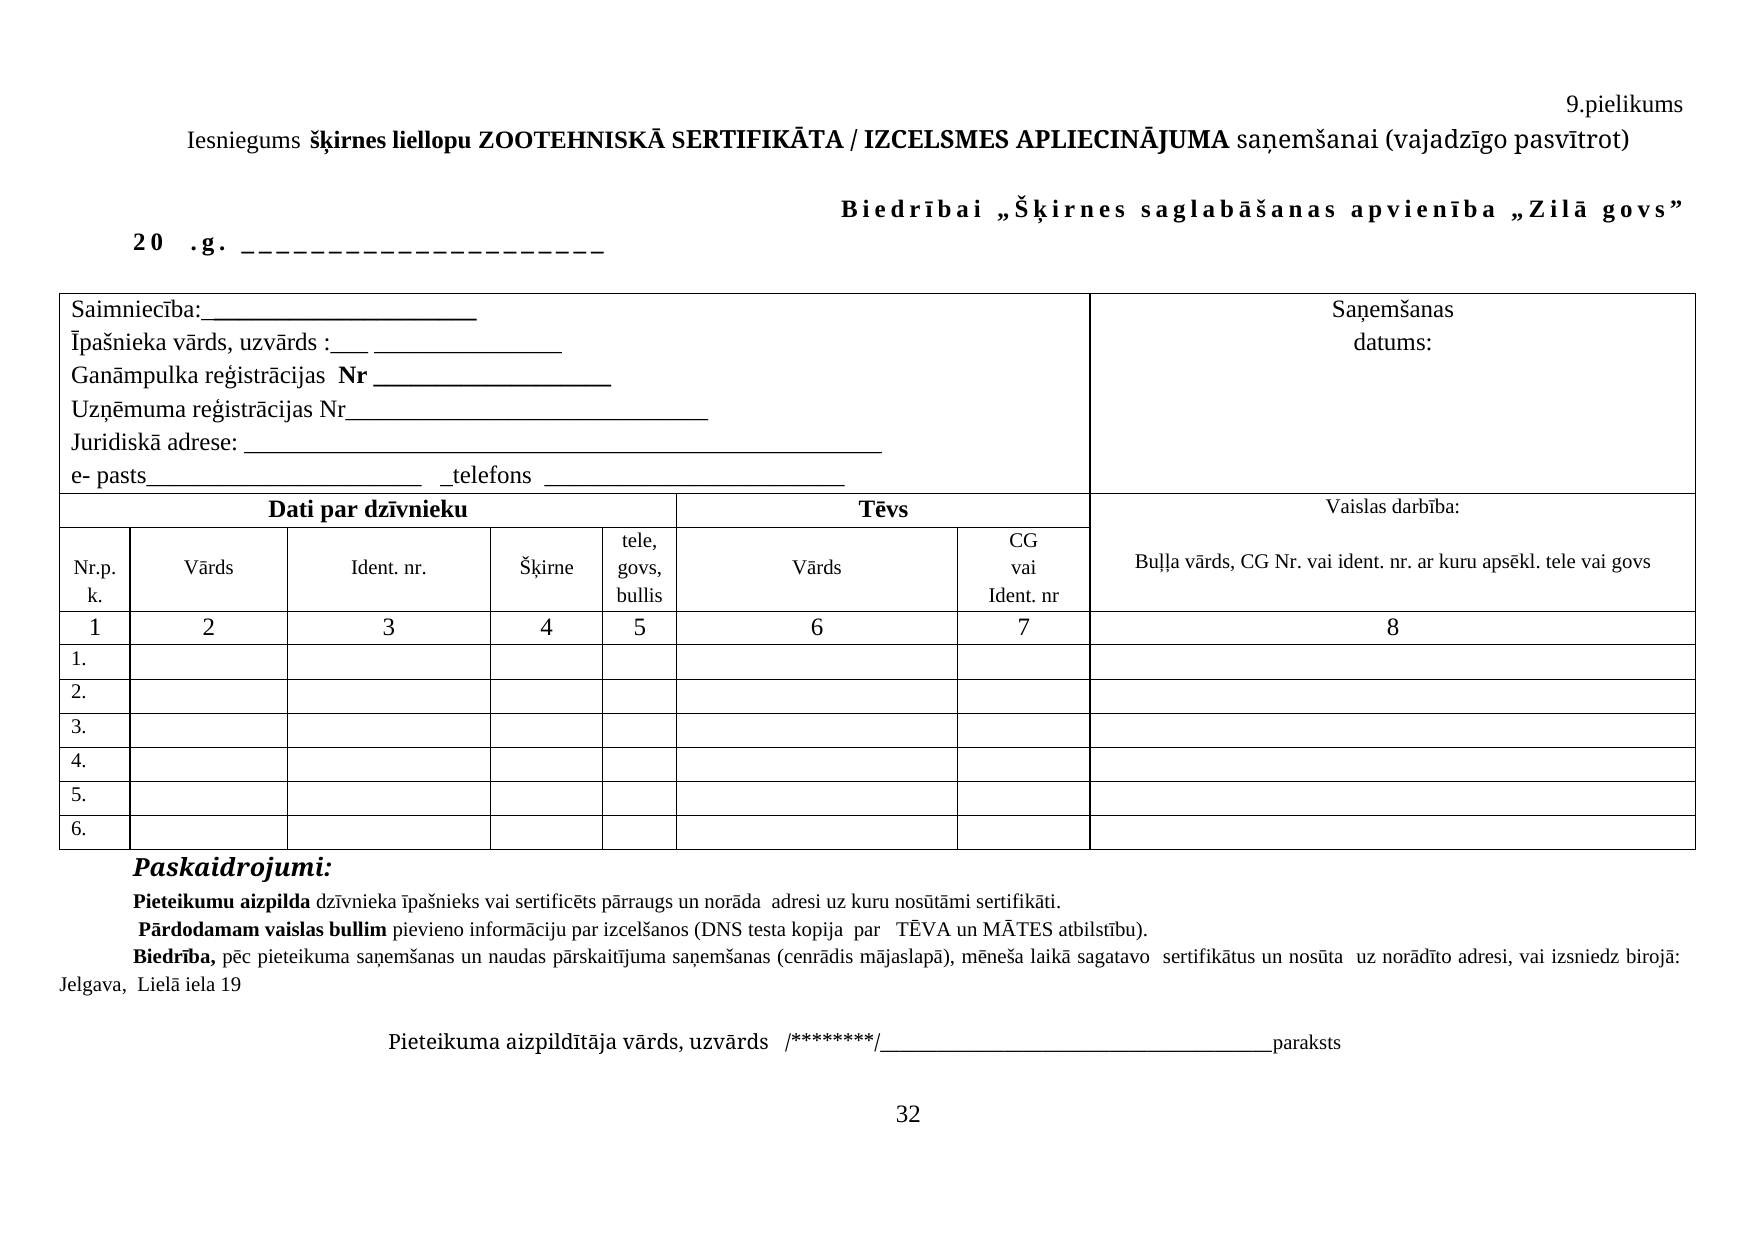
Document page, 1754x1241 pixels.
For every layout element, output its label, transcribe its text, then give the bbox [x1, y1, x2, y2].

table_cell [288, 680, 490, 712]
table_cell [131, 816, 287, 849]
table_cell 5 [603, 612, 676, 644]
table_cell [1091, 645, 1695, 678]
table_cell [1091, 782, 1695, 815]
text Paskaidrojumi: [59, 850, 1683, 884]
table_cell Vārds [131, 528, 287, 611]
table_cell [677, 714, 957, 747]
table_cell [603, 816, 676, 849]
table_cell [1091, 816, 1695, 849]
table_cell [288, 645, 490, 678]
table_cell 2 [131, 612, 287, 644]
table_cell CG vai Ident. nr [958, 528, 1089, 611]
table_cell [677, 816, 957, 849]
table_cell [603, 782, 676, 815]
table_cell [1091, 714, 1695, 747]
table_header Saņemšanas datums: [1091, 294, 1695, 493]
table_cell [958, 645, 1089, 678]
table_cell Tēvs [677, 494, 1089, 527]
table_cell [603, 748, 676, 781]
table_cell 6. [60, 816, 129, 849]
text 20 .g. _____________________ [59, 227, 1683, 256]
table_header Saimniecība:______________________ Īpašnieka vārds, uzvārds :___ _______________ [60, 294, 1089, 359]
table_cell e- pasts______________________ _telefons ________________________ [60, 459, 1089, 493]
table_cell [288, 816, 490, 849]
table_cell 2. [60, 680, 129, 712]
table_cell Vārds [677, 528, 957, 611]
table_cell [677, 782, 957, 815]
table_cell Ganāmpulka reģistrācijas Nr ___________________ Uzņēmuma reģistrācijas Nr_____________________________ Juridiskā adrese: ___________________________________________________ [60, 360, 1089, 459]
table_cell [958, 680, 1089, 712]
table_cell Šķirne [491, 528, 602, 611]
table_cell 1. [60, 645, 129, 678]
table_cell [603, 714, 676, 747]
table_cell 8 [1091, 612, 1695, 644]
table_cell 3 [288, 612, 490, 644]
table_cell Dati par dzīvnieku [60, 494, 676, 527]
table_cell [603, 680, 676, 712]
table_cell 1 [60, 612, 129, 644]
table_cell [491, 714, 602, 747]
table_cell [677, 680, 957, 712]
table_cell [288, 748, 490, 781]
table_cell [958, 816, 1089, 849]
table_cell [1091, 748, 1695, 781]
text Pārdodamam vaislas bullim pievieno informāciju par izcelšanos (DNS testa kopija par TĒVA un MĀTES atbilstību). [59, 917, 1683, 941]
table_cell [131, 680, 287, 712]
table_cell [491, 782, 602, 815]
table_cell [491, 748, 602, 781]
table_cell [131, 782, 287, 815]
text Pieteikuma aizpildītāja vārds, uzvārds /********/_________________________________________paraksts [59, 1027, 1683, 1055]
text Biedrībai „Šķirnes saglabāšanas apvienība „Zilā govs” [59, 194, 1683, 223]
table_cell Ident. nr. [288, 528, 490, 611]
table_cell [491, 816, 602, 849]
table_cell Vaislas darbība: Buļļa vārds, CG Nr. vai ident. nr. ar kuru apsēkl. tele vai govs [1091, 494, 1695, 611]
table_cell [131, 748, 287, 781]
table_cell 7 [958, 612, 1089, 644]
table_cell [491, 680, 602, 712]
text Iesniegums šķirnes liellopu ZOOTEHNISKĀ SERTIFIKĀTA / IZCELSMES APLIECINĀJUMA saņemšanai (vajadzīgo pasvītrot) [59, 122, 1683, 156]
table_cell [958, 748, 1089, 781]
text Biedrība, pēc pieteikuma saņemšanas un naudas pārskaitījuma saņemšanas (cenrādis mājaslapā), mēneša laikā sagatavo sertifikātus un nosūta uz norādīto adresi, vai izsniedz birojā: Jelgava, Lielā iela 19 [59, 944, 1683, 996]
table_cell [131, 714, 287, 747]
table_cell [288, 714, 490, 747]
table_cell [677, 645, 957, 678]
table_cell 6 [677, 612, 957, 644]
table_cell 4 [491, 612, 602, 644]
table_cell [677, 748, 957, 781]
table_cell 4. [60, 748, 129, 781]
table_cell [131, 645, 287, 678]
table_cell [288, 782, 490, 815]
table_cell tele, govs, bullis [603, 528, 676, 611]
table_cell [1091, 680, 1695, 712]
text Pieteikumu aizpilda dzīvnieka īpašnieks vai sertificēts pārraugs un norāda adresi uz kuru nosūtāmi sertifikāti. [59, 889, 1683, 913]
text 9.pielikums [59, 89, 1683, 117]
table_cell [958, 714, 1089, 747]
table_cell [958, 782, 1089, 815]
table_cell Nr.p.k. [60, 528, 129, 611]
table_cell [603, 645, 676, 678]
table_cell [491, 645, 602, 678]
table_cell 5. [60, 782, 129, 815]
table_cell 3. [60, 714, 129, 747]
